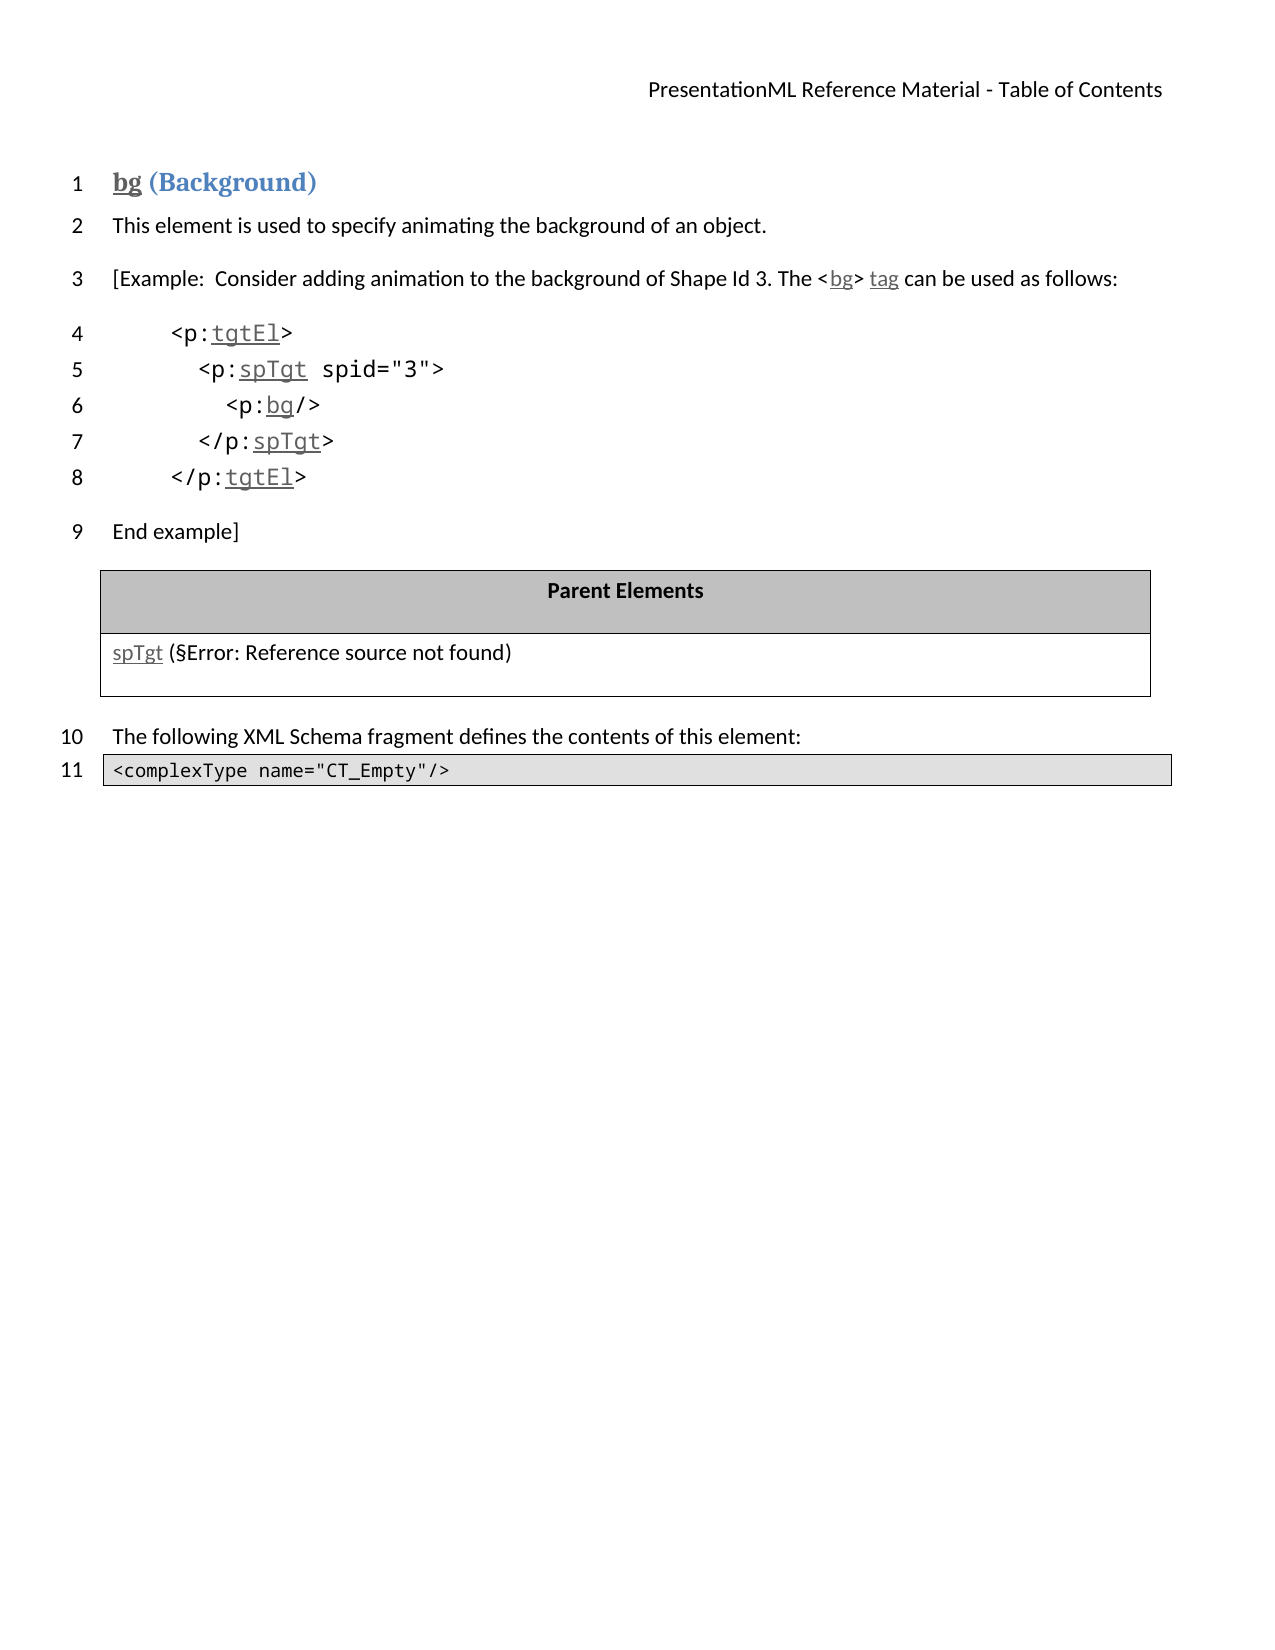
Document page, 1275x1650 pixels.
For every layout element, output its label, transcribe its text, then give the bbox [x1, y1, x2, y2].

text This element is used to specify animating the background of an object. [112, 211, 1162, 239]
text End example] [112, 517, 1162, 545]
text <p:spTgt spid="3"> [142, 353, 1162, 384]
text <p:tgtEl> [142, 317, 1162, 348]
text <p:bg/> [142, 389, 1162, 420]
text </p:spTgt> [142, 424, 1162, 456]
subtitle bg (Background) [112, 167, 1162, 198]
text [Example: Consider adding animation to the background of Shape Id 3. The <bg> tag can be used as follows: [112, 264, 1162, 292]
table_header Parent Elements [101, 571, 1150, 633]
text </p:tgtEl> [142, 461, 1162, 492]
text <complexType name="CT_Empty"/> [104, 755, 1171, 785]
text The following XML Schema fragment defines the contents of this element: [112, 722, 1162, 750]
